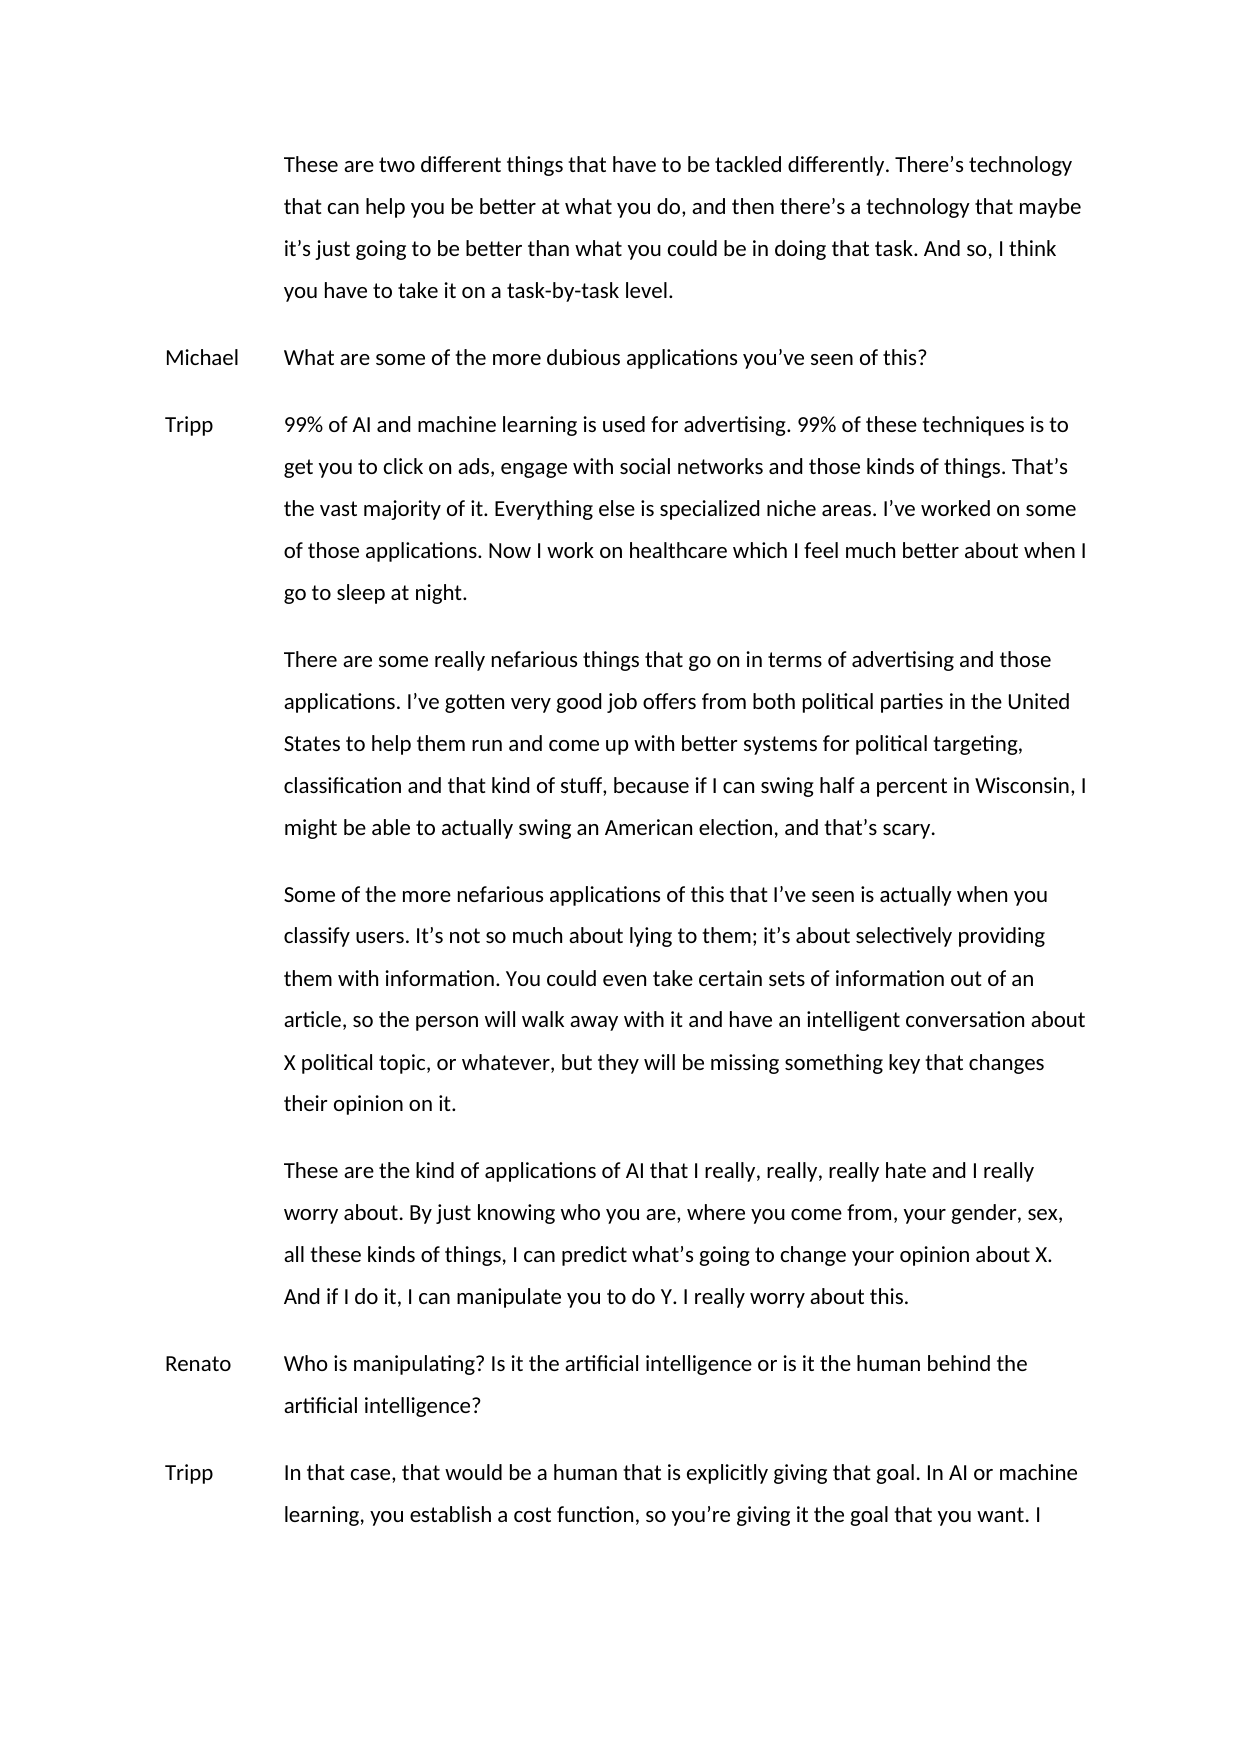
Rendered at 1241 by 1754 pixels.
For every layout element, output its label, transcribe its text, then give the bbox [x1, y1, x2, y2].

text Some of the more nefarious applications of this that I’ve seen is actually when you classify users. It’s not so much about lying to them; it’s about selectively providing them with information. You could even take certain sets of information out of an article, so the person will walk away with it and have an intelligent conversation about X political topic, or whatever, but they will be missing something key that changes their opinion on it. [165, 880, 1090, 1118]
text Michael What are some of the more dubious applications you’ve seen of this? [165, 343, 1090, 371]
text Renato Who is manipulating? Is it the artificial intelligence or is it the human behind the artificial intelligence? [165, 1349, 1090, 1419]
text These are two different things that have to be tackled differently. There’s technology that can help you be better at what you do, and then there’s a technology that maybe it’s just going to be better than what you could be in doing that task. And so, I think you have to take it on a task-by-task level. [165, 150, 1090, 304]
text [165, 1458, 1090, 1528]
text These are the kind of applications of AI that I really, really, really hate and I really worry about. By just knowing who you are, where you come from, your gender, sex, all these kinds of things, I can predict what’s going to change your opinion about X. And if I do it, I can manipulate you to do Y. I really worry about this. [165, 1157, 1090, 1311]
text There are some really nefarious things that go on in terms of advertising and those applications. I’ve gotten very good job offers from both political parties in the United States to help them run and come up with better systems for political targeting, classification and that kind of stuff, because if I can swing half a percent in Wisconsin, I might be able to actually swing an American election, and that’s scary. [165, 645, 1090, 841]
text Tripp 99% of AI and machine learning is used for advertising. 99% of these techniques is to get you to click on ads, engage with social networks and those kinds of things. That’s the vast majority of it. Everything else is specialized niche areas. I’ve worked on some of those applications. Now I work on healthcare which I feel much better about when I go to sleep at night. [165, 410, 1090, 606]
